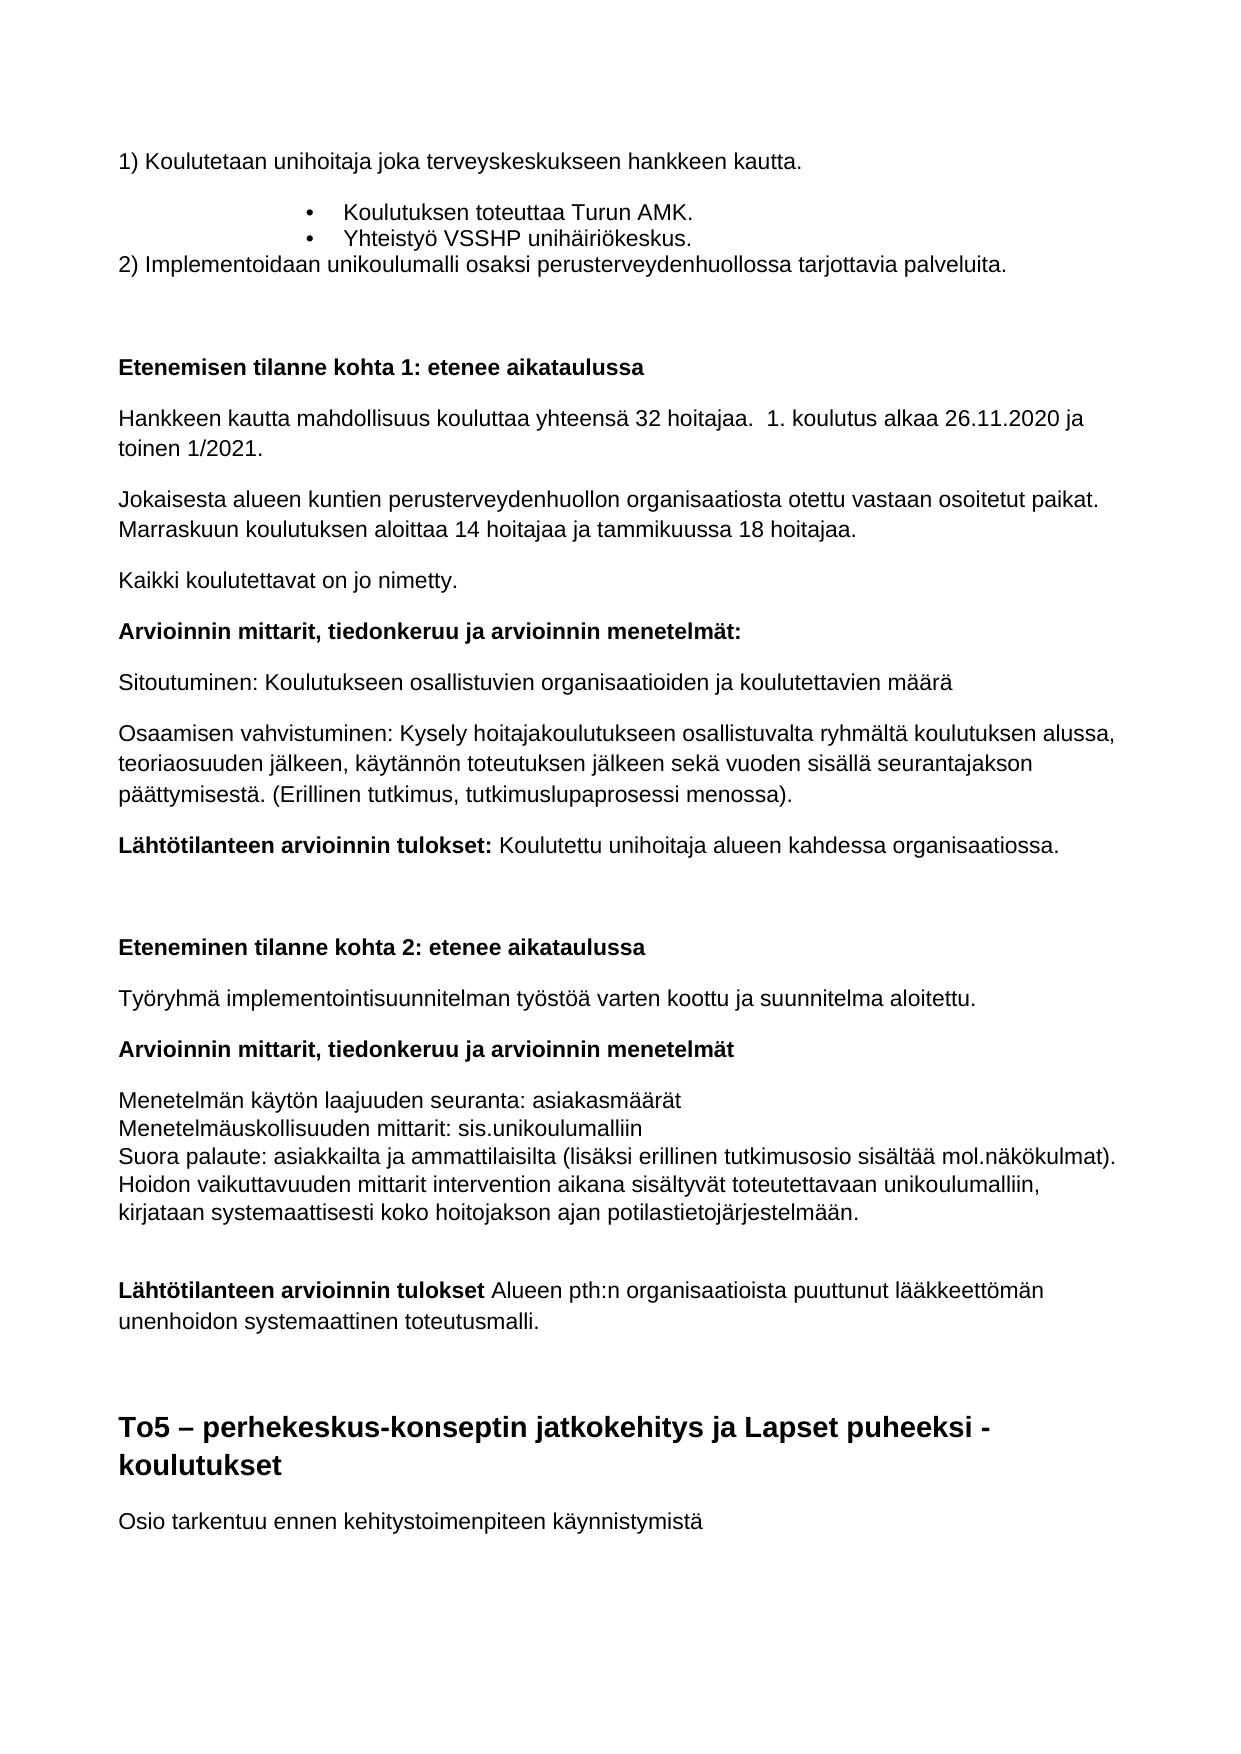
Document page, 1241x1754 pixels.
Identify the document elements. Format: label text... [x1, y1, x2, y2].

text Arvioinnin mittarit, tiedonkeruu ja arvioinnin menetelmät [118, 1036, 1122, 1062]
text Hankkeen kautta mahdollisuus kouluttaa yhteensä 32 hoitajaa. 1. koulutus alkaa 26.11.2020 ja toinen 1/2021. [118, 404, 1122, 461]
list Yhteistyö VSSHP unihäiriökeskus. [306, 225, 1122, 251]
text Kaikki koulutettavat on jo nimetty. [118, 567, 1122, 593]
text Eteneminen tilanne kohta 2: etenee aikataulussa [118, 934, 1122, 960]
text Hoidon vaikuttavuuden mittarit intervention aikana sisältyvät toteutettavaan unikoulumalliin, kirjataan systemaattisesti koko hoitojakson ajan potilastietojärjestelmään. [118, 1171, 1122, 1225]
text Arvioinnin mittarit, tiedonkeruu ja arvioinnin menetelmät: [118, 618, 1122, 644]
text Lähtötilanteen arvioinnin tulokset Alueen pth:n organisaatioista puuttunut lääkkeettömän unenhoidon systemaattinen toteutusmalli. [118, 1277, 1122, 1334]
text Menetelmäuskollisuuden mittarit: sis.unikoulumalliin [118, 1115, 1122, 1141]
text Jokaisesta alueen kuntien perusterveydenhuollon organisaatiosta otettu vastaan osoitetut paikat. Marraskuun koulutuksen aloittaa 14 hoitajaa ja tammikuussa 18 hoitajaa. [118, 486, 1122, 542]
text Lähtötilanteen arvioinnin tulokset: Koulutettu unihoitaja alueen kahdessa organisaatiossa. [118, 832, 1122, 858]
text Menetelmän käytön laajuuden seuranta: asiakasmäärät [118, 1087, 1122, 1113]
text 1) Koulutetaan unihoitaja joka terveyskeskukseen hankkeen kautta. [118, 148, 1122, 174]
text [118, 1508, 1122, 1534]
list Koulutuksen toteuttaa Turun AMK. [306, 199, 1122, 225]
text 2) Implementoidaan unikoulumalli osaksi perusterveydenhuollossa tarjottavia palveluita. [118, 251, 1122, 278]
text Osaamisen vahvistuminen: Kysely hoitajakoulutukseen osallistuvalta ryhmältä koulutuksen alussa, teoriaosuuden jälkeen, käytännön toteutuksen jälkeen sekä vuoden sisällä seurantajakson päättymisestä. (Erillinen tutkimus, tutkimuslupaprosessi menossa). [118, 720, 1122, 807]
text Sitoutuminen: Koulutukseen osallistuvien organisaatioiden ja koulutettavien määrä [118, 669, 1122, 695]
text Suora palaute: asiakkailta ja ammattilaisilta (lisäksi erillinen tutkimusosio sisältää mol.näkökulmat). [118, 1143, 1122, 1169]
text Työryhmä implementointisuunnitelman työstöä varten koottu ja suunnitelma aloitettu. [118, 985, 1122, 1011]
text Etenemisen tilanne kohta 1: etenee aikataulussa [118, 353, 1122, 380]
text To5 – perhekeskus-konseptin jatkokehitys ja Lapset puheeksi -koulutukset [118, 1410, 1122, 1482]
